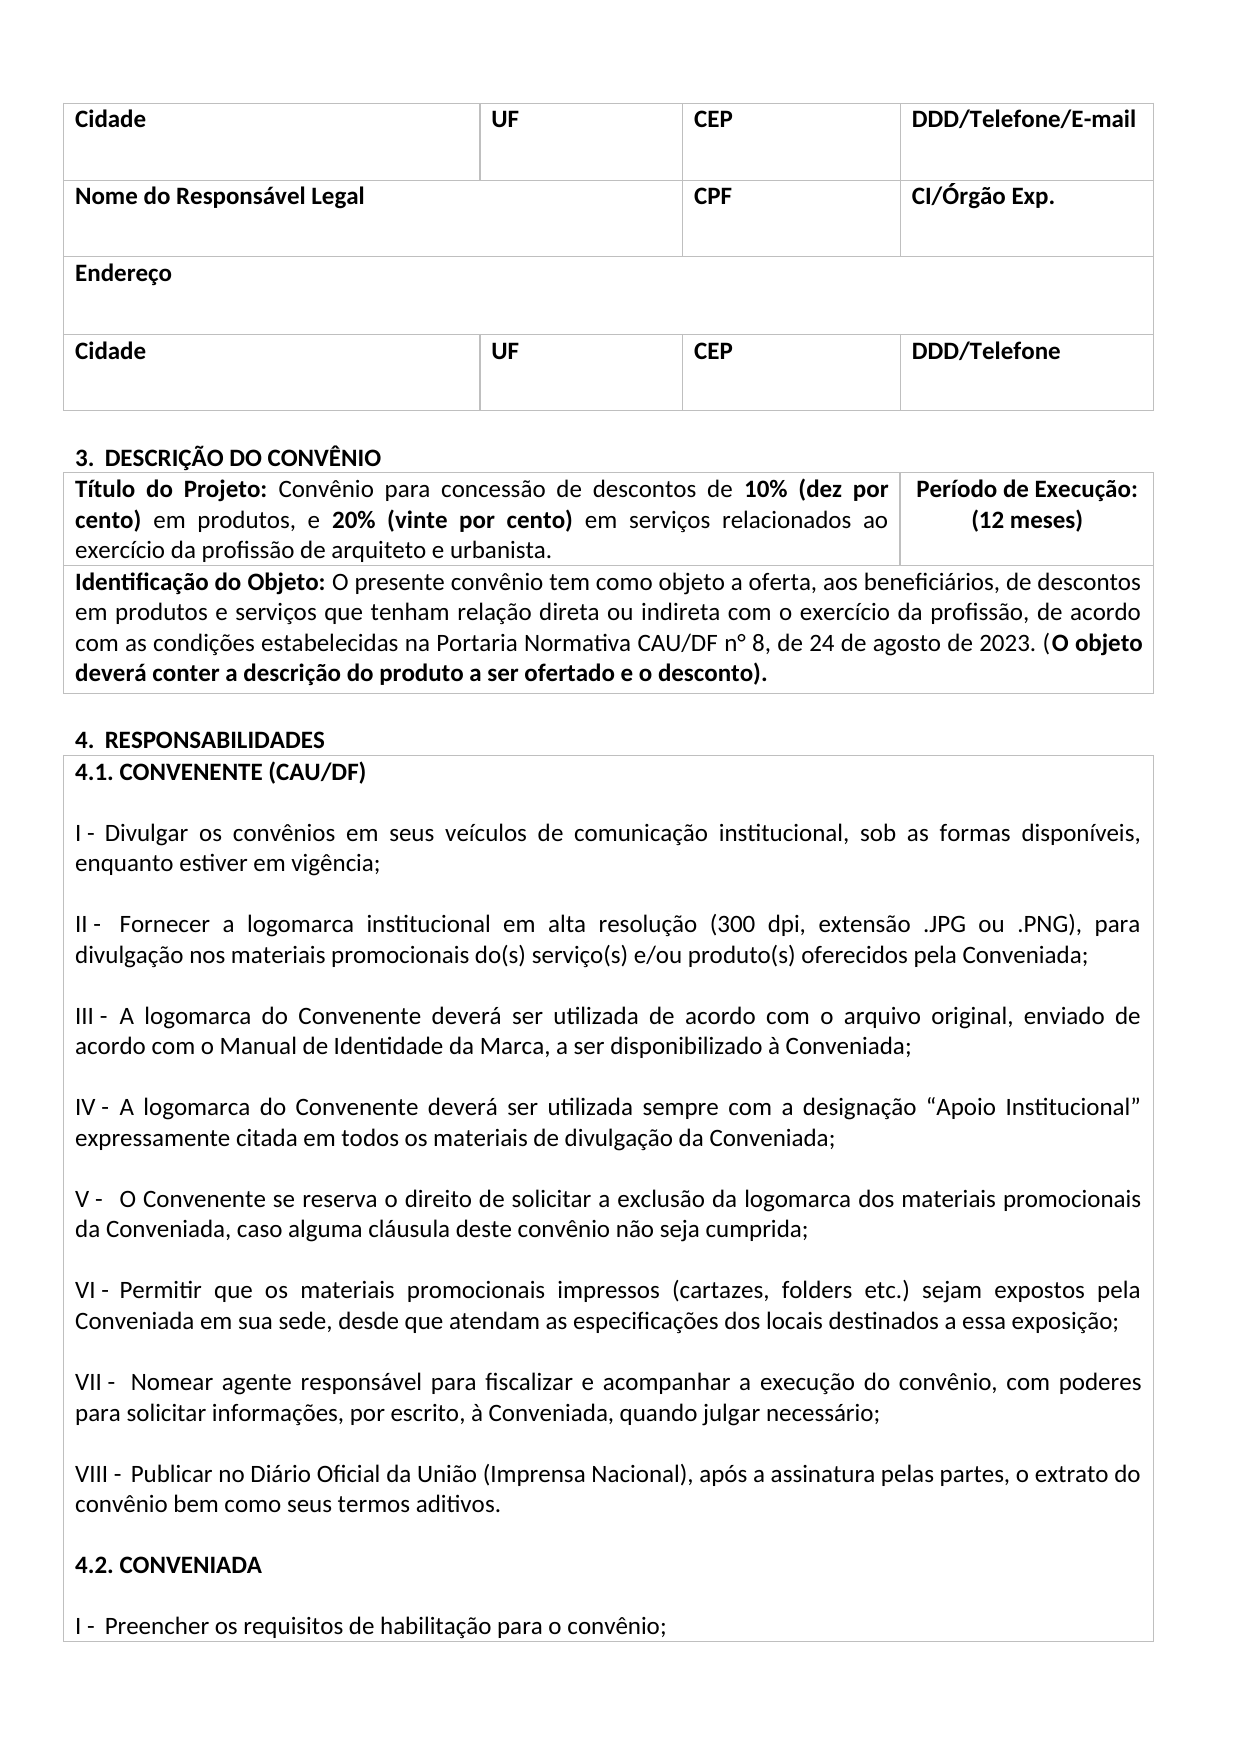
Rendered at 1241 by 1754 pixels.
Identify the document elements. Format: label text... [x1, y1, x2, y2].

table_cell CEP [683, 335, 900, 410]
table_cell Nome do Responsável Legal [64, 181, 682, 256]
table_cell Cidade [64, 335, 479, 410]
table_cell UF [481, 104, 682, 179]
table_cell DDD/Telefone/E-mail [901, 104, 1153, 179]
table_cell DDD/Telefone [901, 335, 1153, 410]
table_cell UF [481, 335, 682, 410]
table_cell CPF [683, 181, 900, 256]
table_cell Cidade [64, 104, 479, 179]
table_header Período de Execução: (12 meses) [901, 473, 1153, 565]
list RESPONSABILIDADES [75, 724, 1165, 755]
table_cell CEP [683, 104, 900, 179]
table_cell CI/Órgão Exp. [901, 181, 1153, 256]
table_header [64, 756, 1153, 1641]
table_cell Identificação do Objeto: O presente convênio tem como objeto a oferta, aos beneficiários, de descontos em produtos e serviços que tenham relação direta ou indireta com o exercício da profissão, de acordo com as condições estabelecidas na Portaria Normativa CAU/DF n° 8, de 24 de agosto de 2023. (O objeto deverá conter a descrição do produto a ser ofertado e o desconto). [64, 566, 1153, 693]
table_header Título do Projeto: Convênio para concessão de descontos de 10% (dez por cento) em produtos, e 20% (vinte por cento) em serviços relacionados ao exercício da profissão de arquiteto e urbanista. [64, 473, 899, 565]
list DESCRIÇÃO DO CONVÊNIO [75, 442, 1165, 472]
table_cell Endereço [64, 257, 1153, 334]
